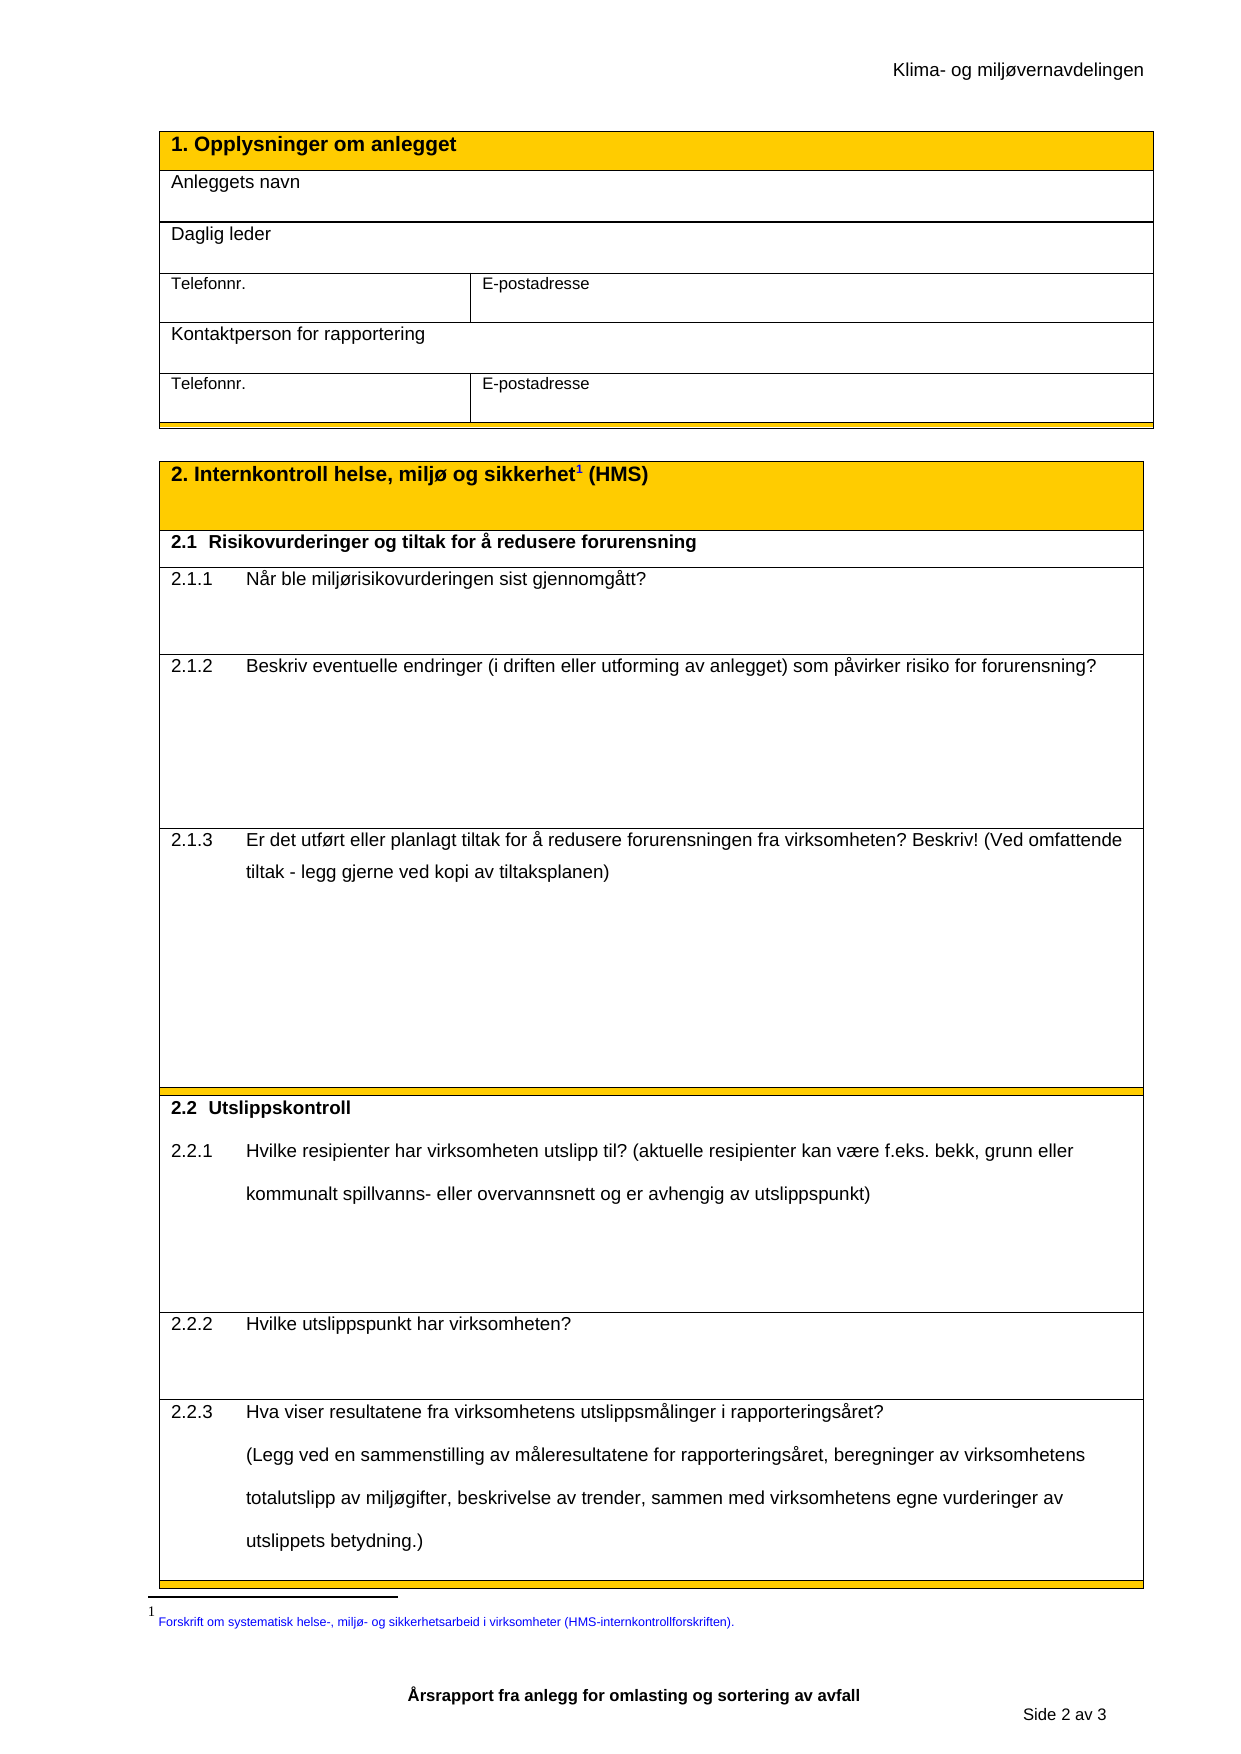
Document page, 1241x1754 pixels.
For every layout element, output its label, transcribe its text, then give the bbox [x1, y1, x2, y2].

table_cell Risikovurderinger og tiltak for å redusere forurensning [160, 531, 1143, 567]
table_cell Utslippskontroll Hvilke resipienter har virksomheten utslipp til? (aktuelle resipienter kan være f.eks. bekk, grunn eller kommunalt spillvanns- eller overvannsnett og er avhengig av utslippspunkt) [160, 1096, 1143, 1312]
table_cell Anleggets navn [160, 171, 1153, 221]
table_cell Daglig leder [160, 223, 1153, 273]
table_cell [160, 1088, 1143, 1095]
table_cell Telefonnr. [160, 274, 470, 322]
table_cell Hvilke utslippspunkt har virksomheten? [160, 1313, 1143, 1399]
table_cell Telefonnr. [160, 374, 470, 422]
table_cell E-postadresse [471, 274, 1153, 322]
table_cell Når ble miljørisikovurderingen sist gjennomgått? [160, 568, 1143, 654]
table_cell E-postadresse [471, 374, 1153, 422]
table_cell [160, 423, 1153, 427]
table_cell Kontaktperson for rapportering [160, 323, 1153, 373]
table_cell Hva viser resultatene fra virksomhetens utslippsmålinger i rapporteringsåret? (Legg ved en sammenstilling av måleresultatene for rapporteringsåret, beregninger av virksomhetens totalutslipp av miljøgifter, beskrivelse av trender, sammen med virksomhetens egne vurderinger av utslippets betydning.) [160, 1400, 1143, 1580]
table_cell Beskriv eventuelle endringer (i driften eller utforming av anlegget) som påvirker risiko for forurensning? [160, 655, 1143, 828]
table_header 1. Opplysninger om anlegget [160, 132, 1153, 170]
table_header 2. Internkontroll helse, miljø og sikkerhet (HMS) [160, 462, 1143, 530]
table_cell Er det utført eller planlagt tiltak for å redusere forurensningen fra virksomheten? Beskriv! (Ved omfattende tiltak - legg gjerne ved kopi av tiltaksplanen) [160, 829, 1143, 1087]
table_cell [160, 1581, 1143, 1588]
